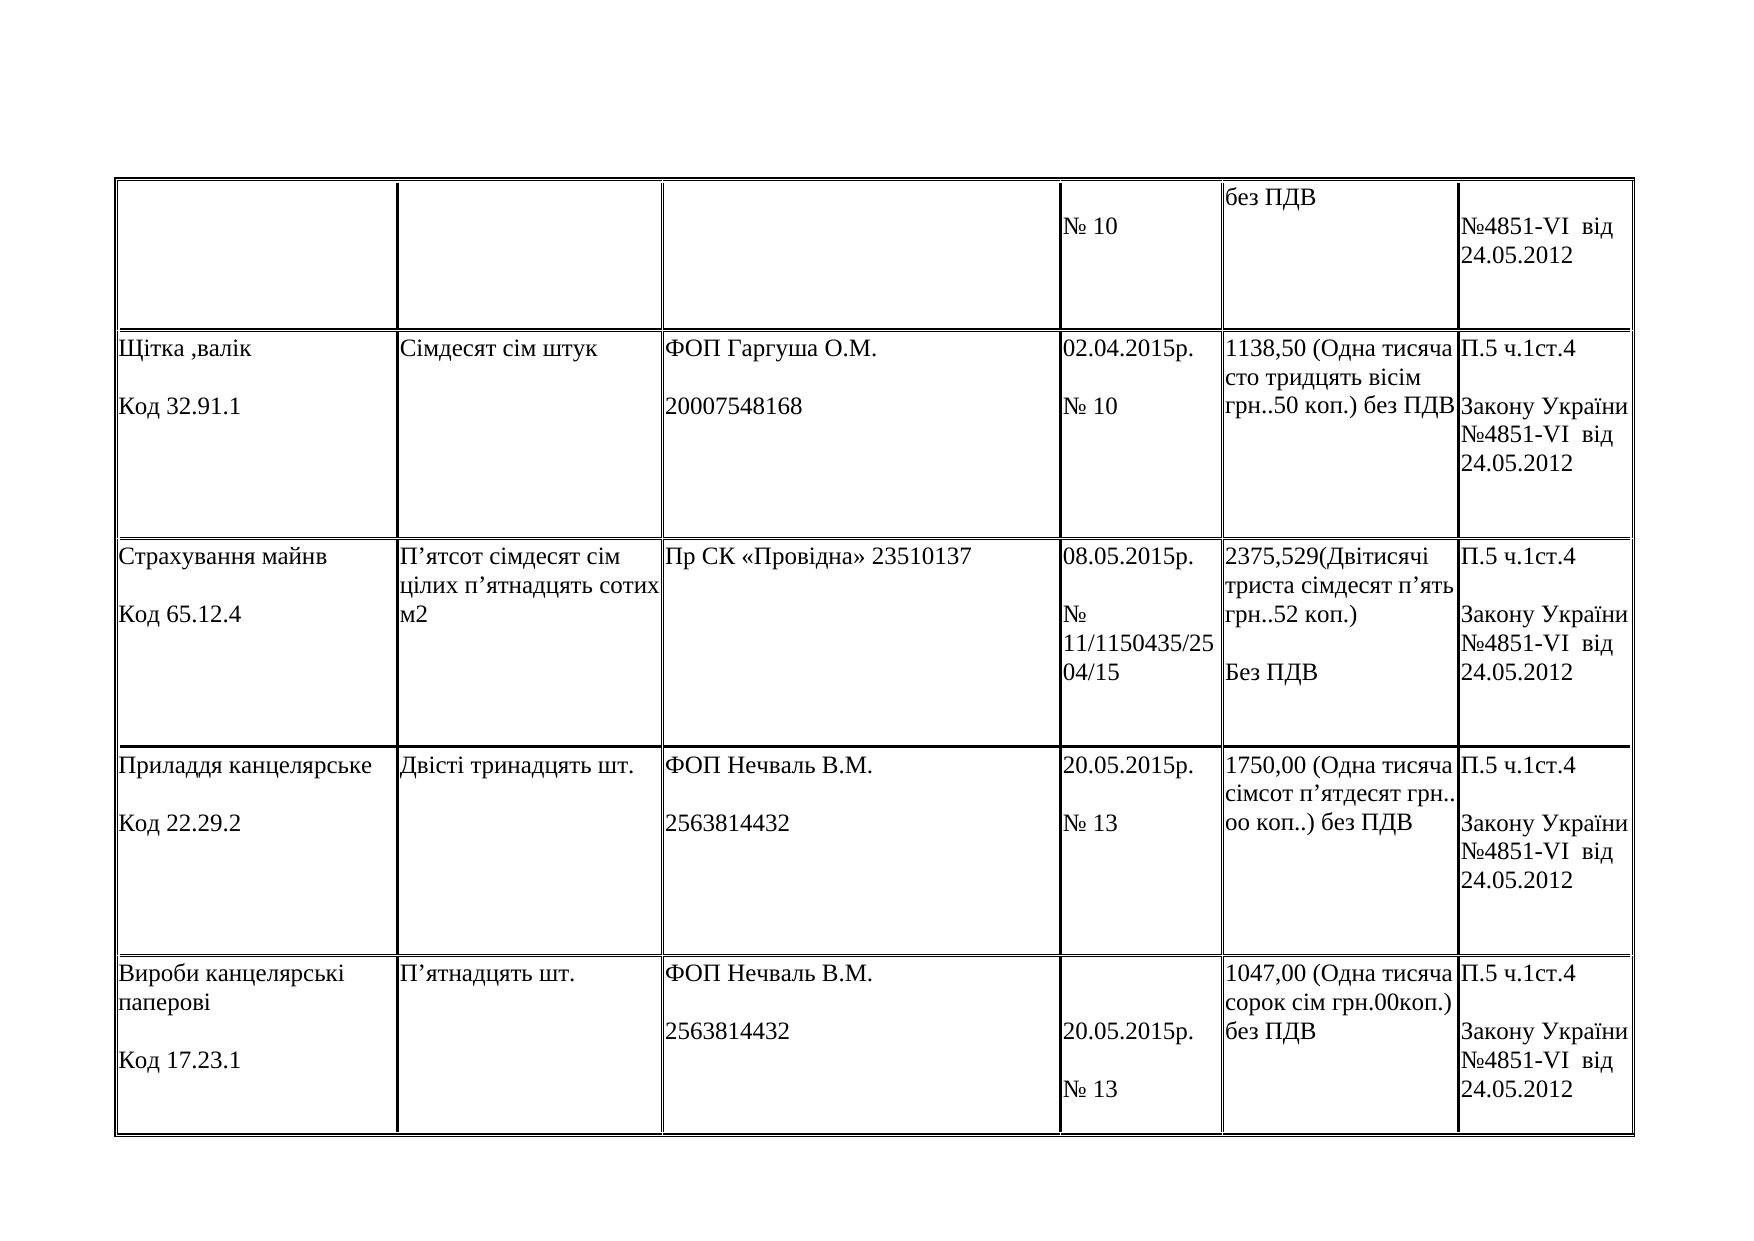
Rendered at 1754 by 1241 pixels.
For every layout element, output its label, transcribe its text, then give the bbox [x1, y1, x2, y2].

table_cell П’ятсот сімдесят сім цілих п’ятнадцять сотих м2 [399, 540, 661, 745]
table_cell 02.04.2015р. № 10 [1062, 332, 1221, 537]
table_cell 20.05.2015р. № 13 [1062, 748, 1221, 953]
table_cell Приладдя канцелярське Код 22.29.2 [118, 745, 396, 953]
table_cell Щітка ,валік Код 32.91.1 [118, 328, 396, 537]
table_cell П.5 ч.1ст.4 Закону України №4851-VI від 24.05.2012 [1460, 745, 1632, 953]
table_cell ФОП Нечваль В.М. 2563814432 [664, 748, 1059, 953]
table_cell ФОП Гаргуша О.М. 20007548168 [664, 332, 1059, 537]
table_cell П.5 ч.1ст.4 Закону України №4851-VI від 24.05.2012 [1458, 537, 1633, 745]
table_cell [1223, 957, 1458, 1133]
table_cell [1223, 181, 1458, 328]
table_cell Сімдесят сім штук [399, 332, 661, 537]
table_cell Двісті тринадцять шт. [399, 748, 661, 953]
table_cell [118, 181, 397, 328]
table_cell 08.05.2015р. № 11/1150435/2504/15 [1062, 540, 1221, 745]
table_cell П.5 ч.1ст.4 Закону України №4851-VI від 24.05.2012 [1460, 328, 1632, 537]
table_cell 2375,529(Двітисячі триста сімдесят п’ять грн..52 коп.) Без ПДВ [1224, 540, 1457, 745]
table_cell П’ятнадцять шт. [397, 957, 663, 1133]
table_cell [663, 181, 1060, 328]
table_cell 02.04.2015р. № 10 [1060, 181, 1222, 328]
table_cell 20.05.2015р. № 13 [1060, 957, 1222, 1133]
table_cell 1750,00 (Одна тисяча сімсот п’ятдесят грн.. оо коп..) без ПДВ [1224, 748, 1457, 953]
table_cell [1458, 181, 1632, 328]
table_cell Сорок одна штука [397, 181, 663, 328]
table_cell Страхування майнв Код 65.12.4 [116, 537, 397, 745]
table_cell Пр СК «Провідна» 23510137 [664, 540, 1059, 745]
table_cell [118, 954, 397, 1133]
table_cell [663, 957, 1060, 1133]
table_cell 1138,50 (Одна тисяча сто тридцять вісім грн..50 коп.) без ПДВ [1224, 332, 1457, 537]
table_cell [1458, 954, 1632, 1133]
